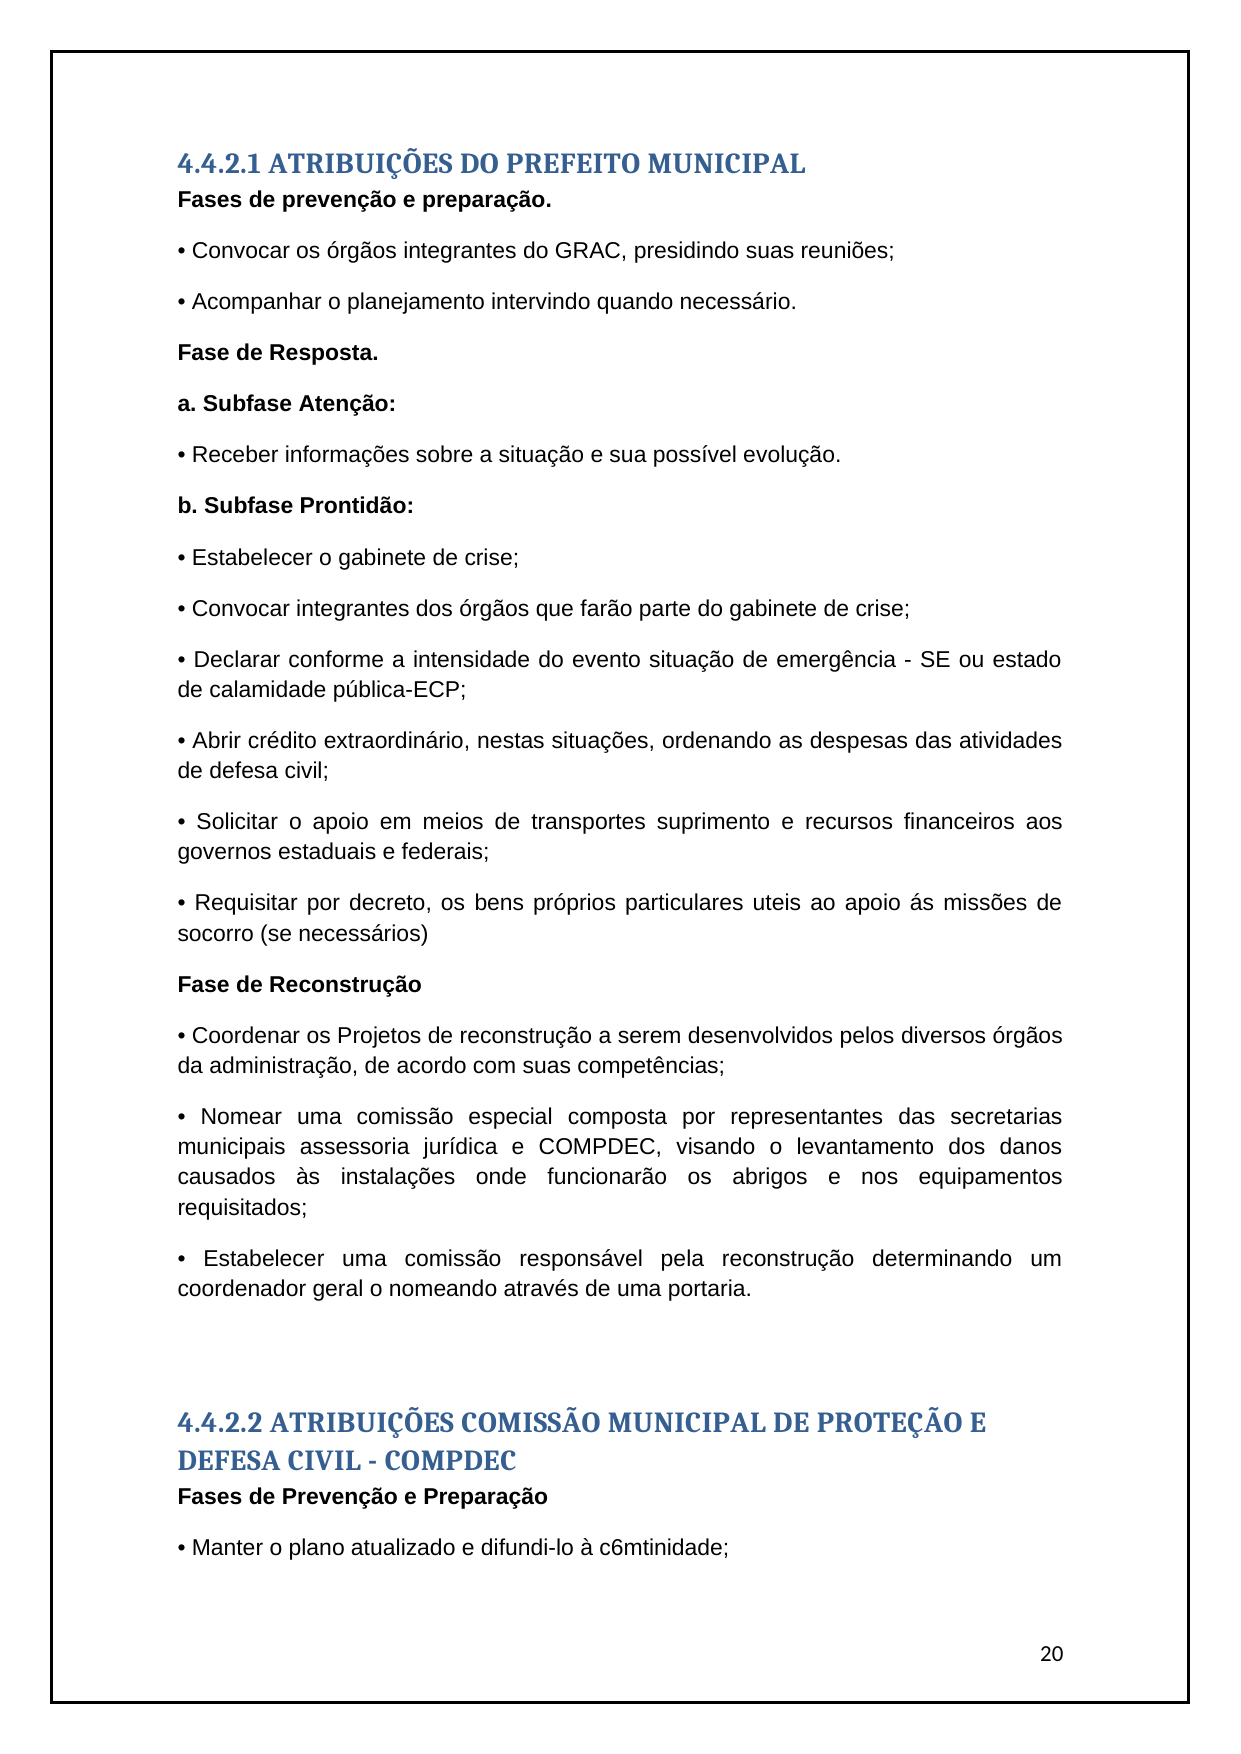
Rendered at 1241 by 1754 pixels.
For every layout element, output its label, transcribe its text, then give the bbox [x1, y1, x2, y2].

subtitle 4.4.2.2 ATRIBUIÇÕES COMISSÃO MUNICIPAL DE PROTEÇÃO E DEFESA CIVIL - COMPDEC [177, 1406, 1063, 1478]
text • Solicitar o apoio em meios de transportes suprimento e recursos financeiros aos governos estaduais e federais; [177, 808, 1063, 864]
text • Acompanhar o planejamento intervindo quando necessário. [177, 288, 1063, 314]
text • Convocar os órgãos integrantes do GRAC, presidindo suas reuniões; [177, 237, 1063, 263]
text Fase de Resposta. [177, 339, 1063, 366]
text • Estabelecer o gabinete de crise; [177, 543, 1063, 570]
text Fases de prevenção e preparação. [177, 186, 1063, 212]
text Fase de Reconstrução [177, 971, 1063, 997]
text • Abrir crédito extraordinário, nestas situações, ordenando as despesas das atividades de defesa civil; [177, 727, 1063, 783]
text b. Subfase Prontidão: [177, 492, 1063, 519]
text Fases de Prevenção e Preparação [177, 1483, 1063, 1509]
text • Declarar conforme a intensidade do evento situação de emergência - SE ou estado de calamidade pública-ECP; [177, 646, 1063, 702]
text • Convocar integrantes dos órgãos que farão parte do gabinete de crise; [177, 594, 1063, 621]
text a. Subfase Atenção: [177, 390, 1063, 417]
text • Nomear uma comissão especial composta por representantes das secretarias municipais assessoria jurídica e COMPDEC, visando o levantamento dos danos causados às instalações onde funcionarão os abrigos e nos equipamentos requisitados; [177, 1103, 1063, 1220]
text • Manter o plano atualizado e difundi-lo à c6mtinidade; [177, 1534, 1063, 1560]
text • Requisitar por decreto, os bens próprios particulares uteis ao apoio ás missões de socorro (se necessários) [177, 889, 1063, 946]
text • Coordenar os Projetos de reconstrução a serem desenvolvidos pelos diversos órgãos da administração, de acordo com suas competências; [177, 1022, 1063, 1078]
subtitle 4.4.2.1 ATRIBUIÇÕES DO PREFEITO MUNICIPAL [177, 148, 1063, 181]
text • Estabelecer uma comissão responsável pela reconstrução determinando um coordenador geral o nomeando através de uma portaria. [177, 1244, 1063, 1301]
text • Receber informações sobre a situação e sua possível evolução. [177, 441, 1063, 468]
